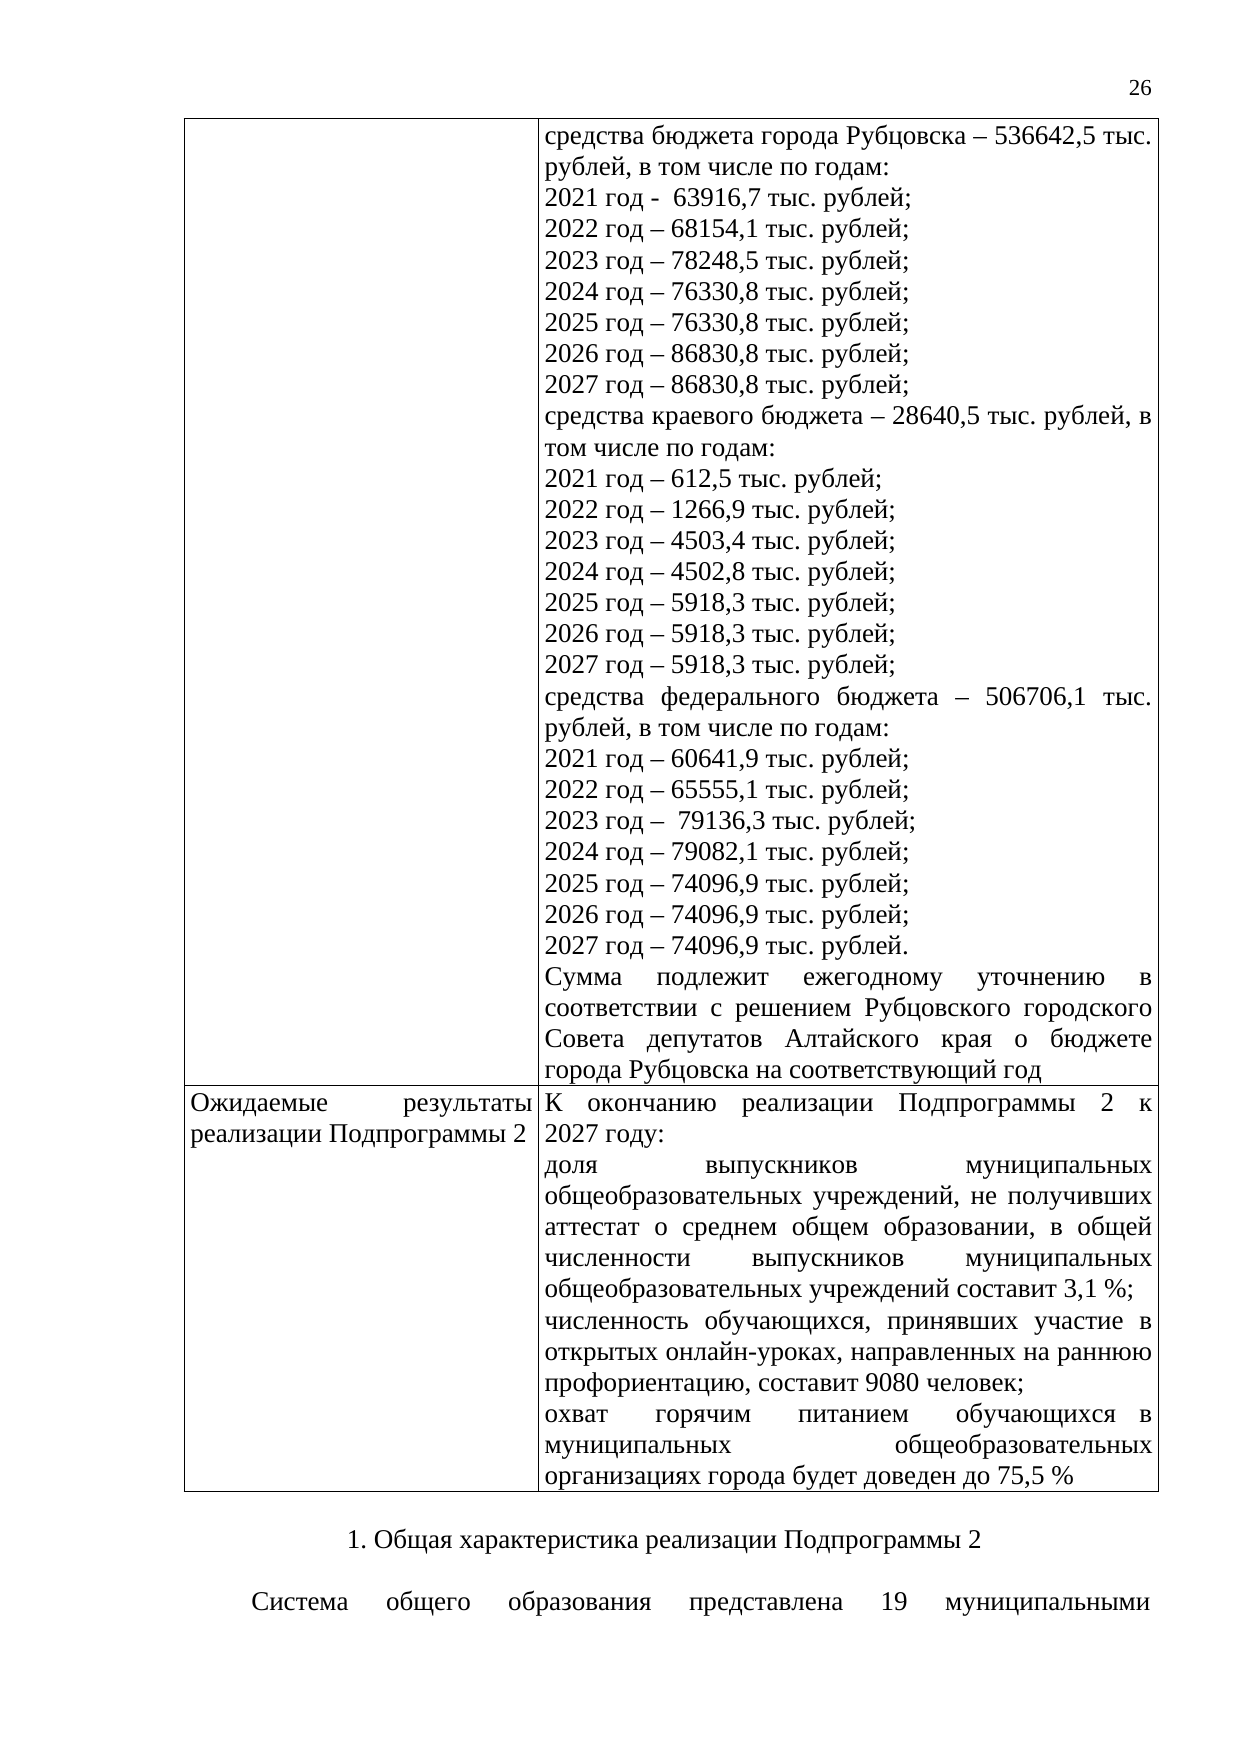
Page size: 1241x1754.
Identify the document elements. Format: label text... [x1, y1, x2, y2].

table_cell К окончанию реализации Подпрограммы 2 к 2027 году: доля выпускников муниципальных общеобразовательных учреждений, не получивших аттестат о среднем общем образовании, в общей численности выпускников муниципальных общеобразовательных учреждений составит 3,1 %; численность обучающихся, принявших участие в открытых онлайн-уроках, направленных на раннюю профориентацию, составит 9080 человек; охват горячим питанием обучающихся в муниципальных общеобразовательных организациях города будет доведен до 75,5 % [539, 1086, 1158, 1491]
table_cell Ожидаемые результаты реализации Подпрограммы 2 [185, 1086, 538, 1491]
text 1. Общая характеристика реализации Подпрограммы 2 [177, 1523, 1152, 1554]
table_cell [539, 119, 1158, 1085]
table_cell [185, 119, 538, 1085]
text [177, 1585, 1152, 1616]
